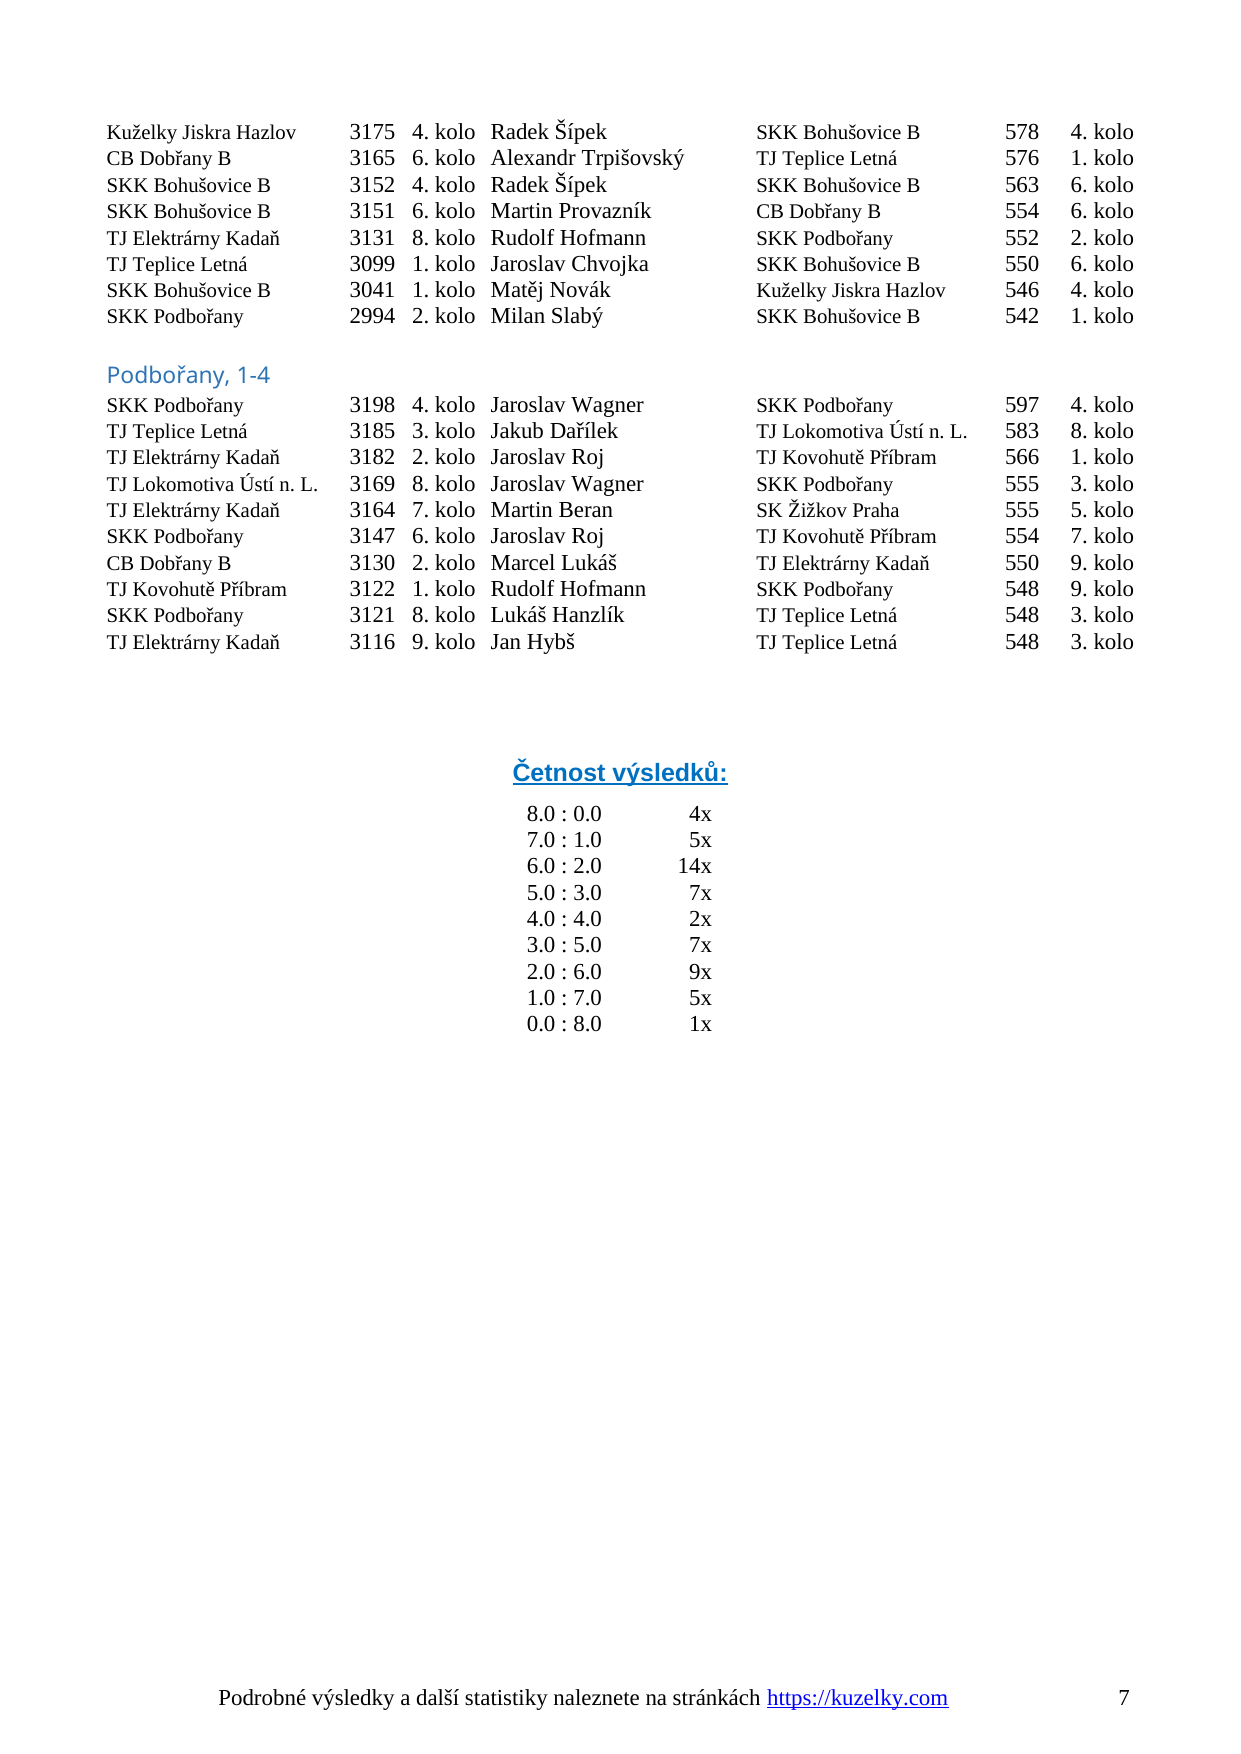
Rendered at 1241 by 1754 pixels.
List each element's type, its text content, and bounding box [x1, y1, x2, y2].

text SKK Podbořany 3147 6. kolo Jaroslav Roj TJ Kovohutě Příbram 554 7. kolo [106, 522, 1134, 549]
text 5.0 : 3.0 7x [106, 879, 1134, 905]
text 7.0 : 1.0 5x [106, 826, 1134, 852]
text 6.0 : 2.0 14x [106, 852, 1134, 879]
text CB Dobřany B 3130 2. kolo Marcel Lukáš TJ Elektrárny Kadaň 550 9. kolo [106, 549, 1134, 575]
text 8.0 : 0.0 4x [106, 799, 1134, 826]
subtitle Podbořany, 1-4 [106, 359, 1134, 391]
text SKK Bohušovice B 3151 6. kolo Martin Provazník CB Dobřany B 554 6. kolo [106, 197, 1134, 223]
text Kuželky Jiskra Hazlov 3175 4. kolo Radek Šípek SKK Bohušovice B 578 4. kolo [106, 118, 1134, 144]
text 4.0 : 4.0 2x [106, 905, 1134, 931]
text SKK Bohušovice B 3041 1. kolo Matěj Novák Kuželky Jiskra Hazlov 546 4. kolo [106, 276, 1134, 303]
text TJ Teplice Letná 3099 1. kolo Jaroslav Chvojka SKK Bohušovice B 550 6. kolo [106, 250, 1134, 276]
text TJ Teplice Letná 3185 3. kolo Jakub Dařílek TJ Lokomotiva Ústí n. L. 583 8. kolo [106, 417, 1134, 443]
text SKK Podbořany 3198 4. kolo Jaroslav Wagner SKK Podbořany 597 4. kolo [106, 391, 1134, 417]
text TJ Lokomotiva Ústí n. L. 3169 8. kolo Jaroslav Wagner SKK Podbořany 555 3. kolo [106, 470, 1134, 496]
text TJ Elektrárny Kadaň 3116 9. kolo Jan Hybš TJ Teplice Letná 548 3. kolo [106, 628, 1134, 654]
text TJ Elektrárny Kadaň 3164 7. kolo Martin Beran SK Žižkov Praha 555 5. kolo [106, 496, 1134, 522]
text SKK Podbořany 3121 8. kolo Lukáš Hanzlík TJ Teplice Letná 548 3. kolo [106, 602, 1134, 628]
text 1.0 : 7.0 5x [106, 984, 1134, 1010]
text CB Dobřany B 3165 6. kolo Alexandr Trpišovský TJ Teplice Letná 576 1. kolo [106, 144, 1134, 171]
text TJ Elektrárny Kadaň 3131 8. kolo Rudolf Hofmann SKK Podbořany 552 2. kolo [106, 223, 1134, 250]
text Četnost výsledků: [94, 758, 1145, 787]
text 2.0 : 6.0 9x [106, 958, 1134, 984]
text 0.0 : 8.0 1x [106, 1010, 1134, 1037]
text SKK Podbořany 2994 2. kolo Milan Slabý SKK Bohušovice B 542 1. kolo [106, 303, 1134, 329]
text 3.0 : 5.0 7x [106, 931, 1134, 958]
text TJ Elektrárny Kadaň 3182 2. kolo Jaroslav Roj TJ Kovohutě Příbram 566 1. kolo [106, 443, 1134, 470]
text TJ Kovohutě Příbram 3122 1. kolo Rudolf Hofmann SKK Podbořany 548 9. kolo [106, 575, 1134, 602]
text SKK Bohušovice B 3152 4. kolo Radek Šípek SKK Bohušovice B 563 6. kolo [106, 171, 1134, 197]
